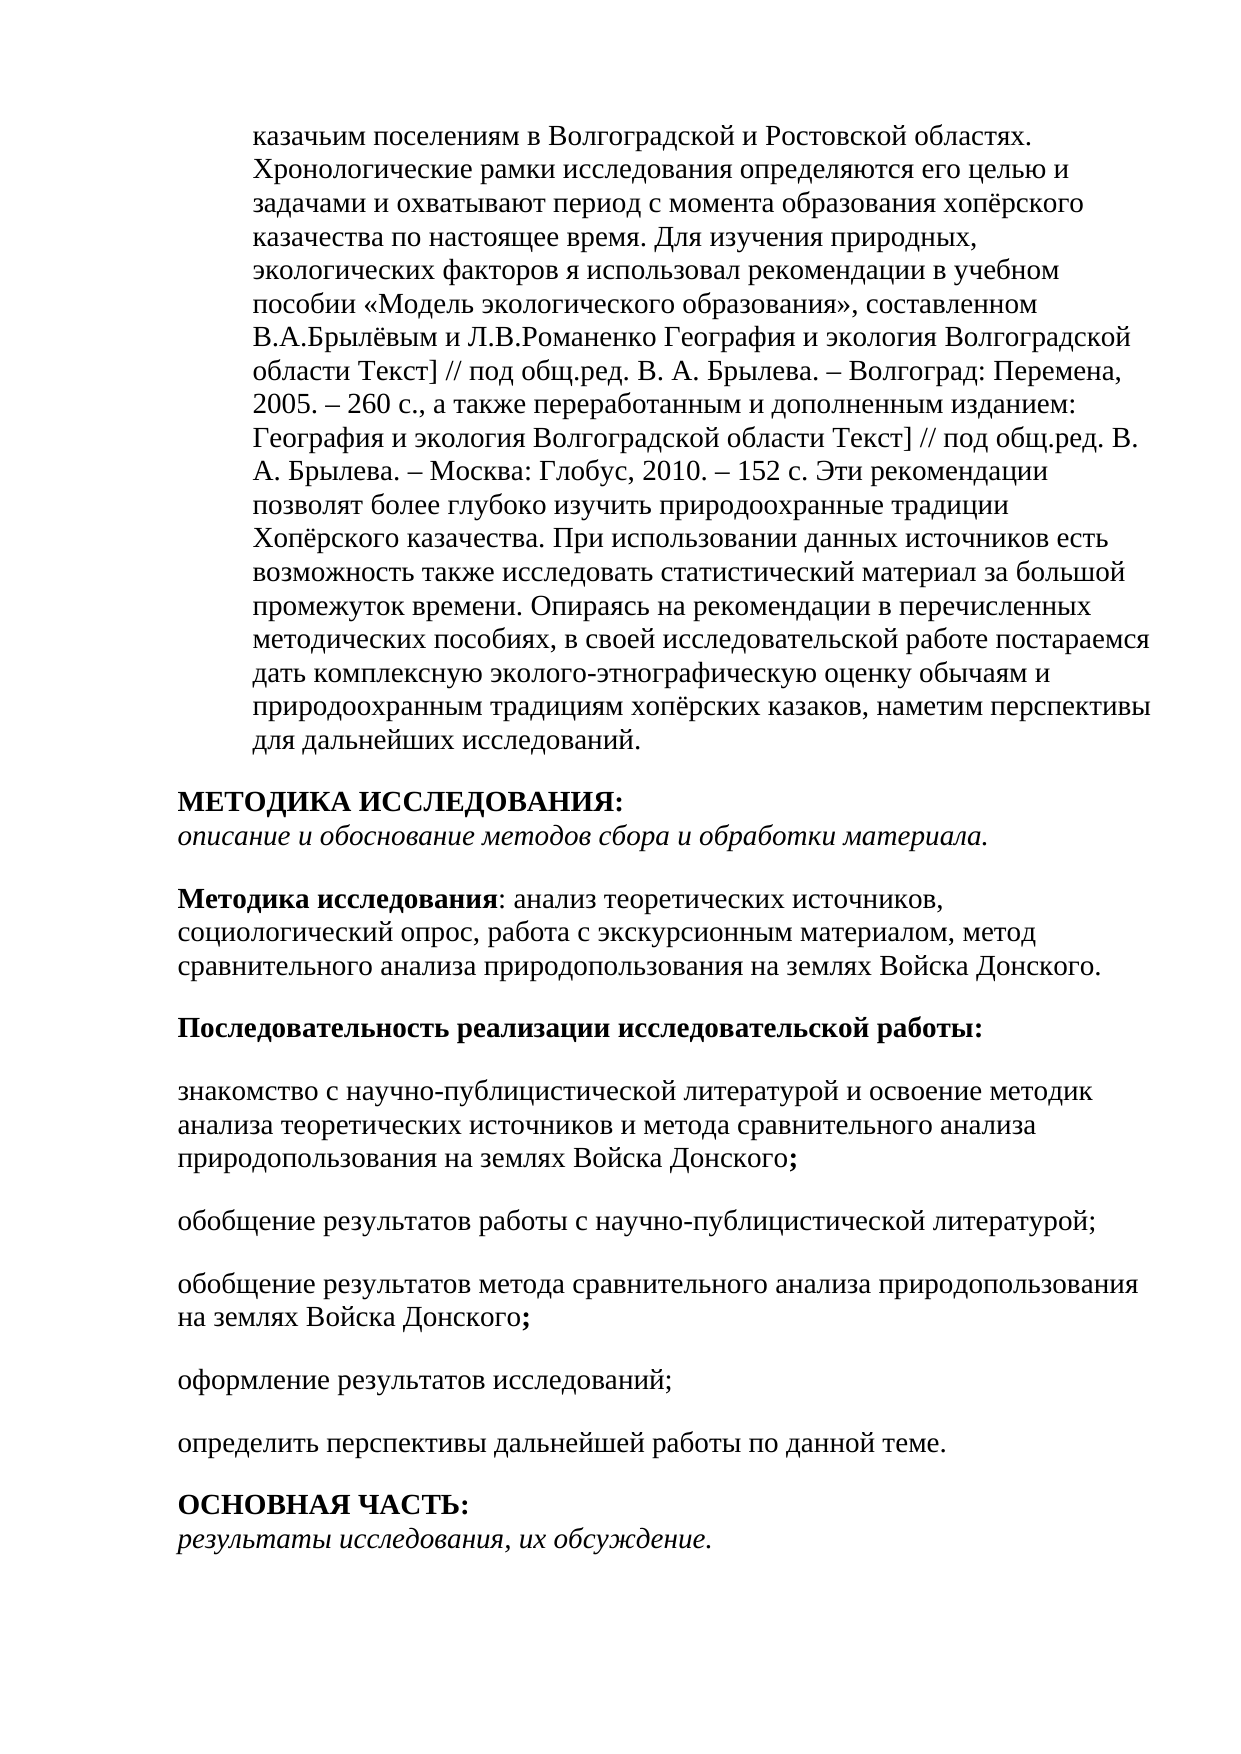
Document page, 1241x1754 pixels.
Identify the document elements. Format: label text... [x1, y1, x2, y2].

text Последовательность реализации исследовательской работы: [177, 1011, 1152, 1044]
text Методика исследования: анализ теоретических источников, социологический опрос, работа с экскурсионным материалом, метод сравнительного анализа природопользования на землях Войска Донского. [177, 881, 1152, 981]
text обобщение результатов метода сравнительного анализа природопользования на землях Войска Донского; [177, 1266, 1152, 1333]
text определить перспективы дальнейшей работы по данной теме. [177, 1425, 1152, 1458]
text ОСНОВНАЯ ЧАСТЬ: результаты исследования, их обсуждение. [177, 1487, 1152, 1554]
text знакомство с научно-публицистической литературой и освоение методик анализа теоретических источников и метода сравнительного анализа природопользования на землях Войска Донского; [177, 1073, 1152, 1174]
text МЕТОДИКА ИССЛЕДОВАНИЯ: описание и обоснование методов сбора и обработки материала. [177, 784, 1152, 852]
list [215, 118, 1152, 755]
text оформление результатов исследований; [177, 1362, 1152, 1396]
text обобщение результатов работы с научно-публицистической литературой; [177, 1203, 1152, 1237]
